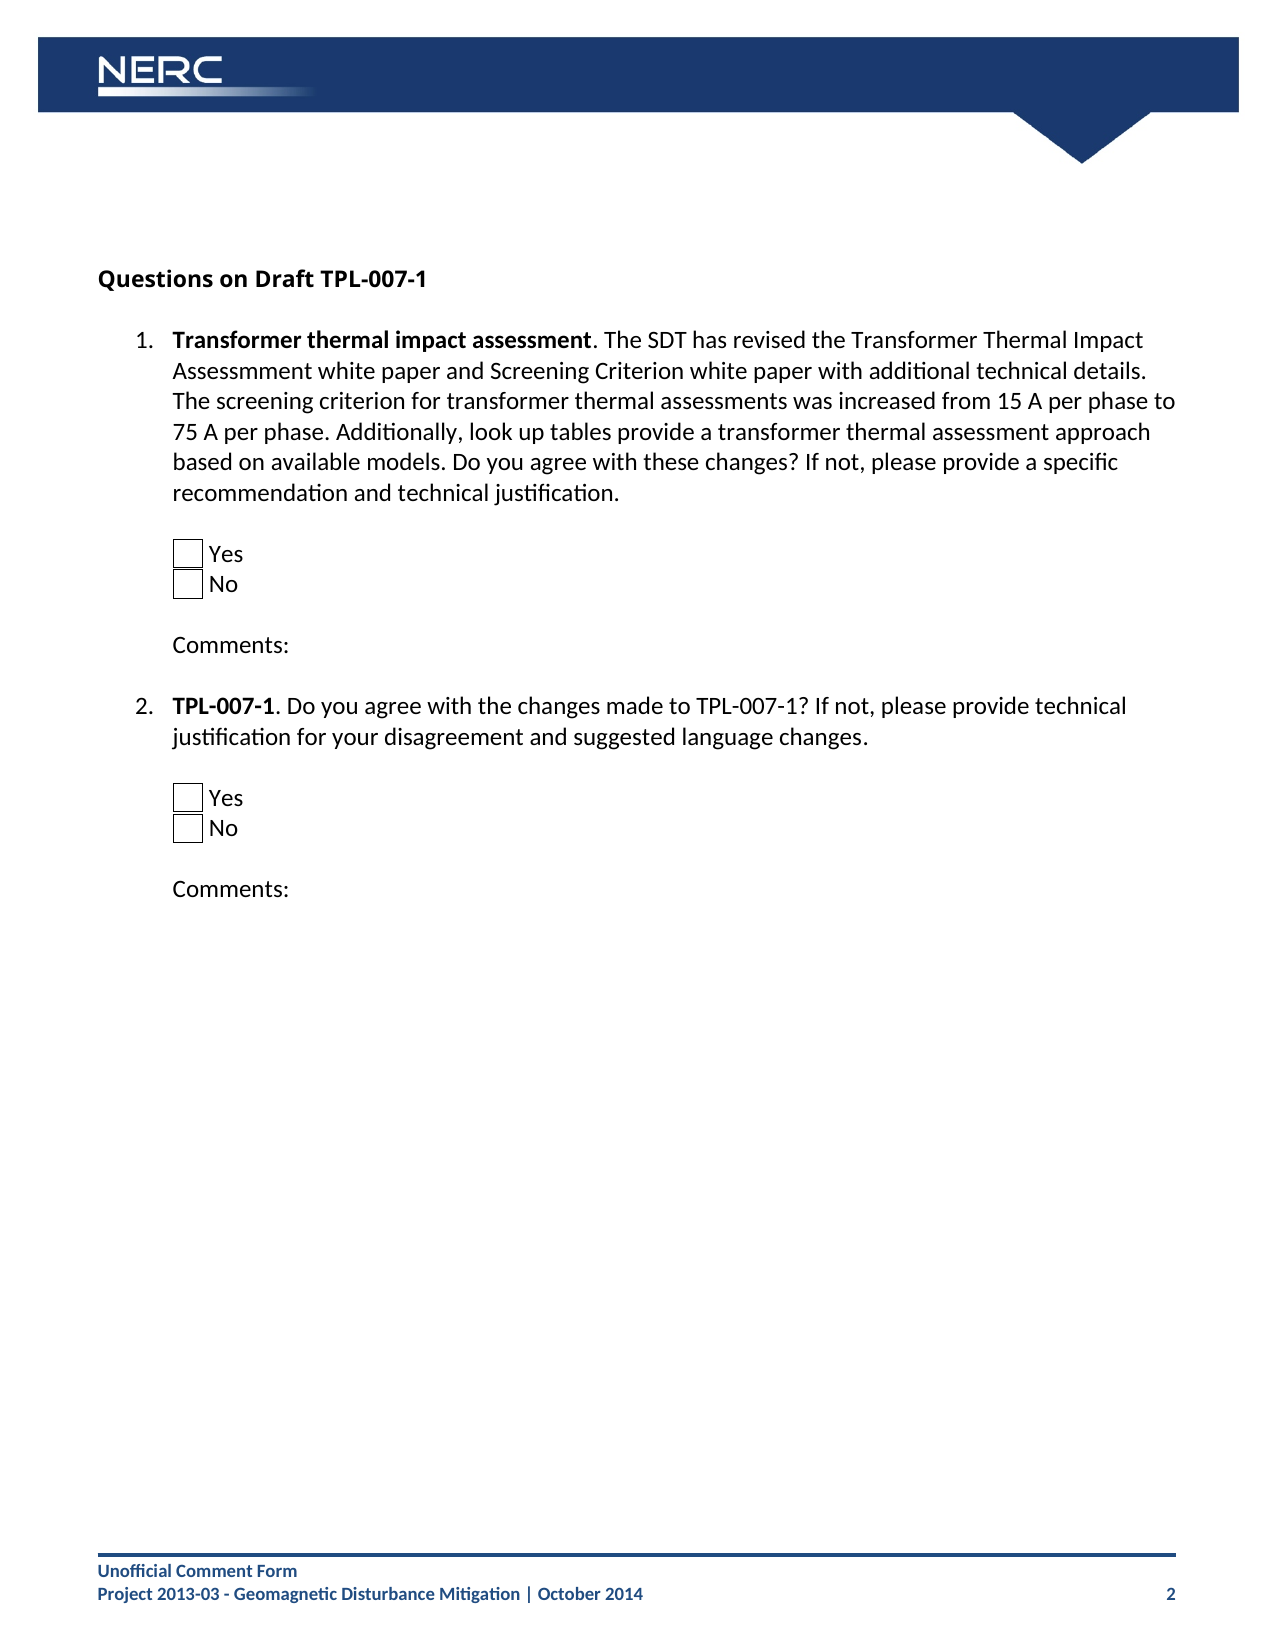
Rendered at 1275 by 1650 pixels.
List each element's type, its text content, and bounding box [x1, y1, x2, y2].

text No [172, 813, 1177, 843]
text Comments: [172, 629, 1177, 660]
list TPL-007-1. Do you agree with the changes made to TPL-007-1? If not, please provide technical justification for your disagreement and suggested language changes. [135, 691, 1177, 752]
subtitle Questions on Draft TPL-007-1 [97, 262, 1177, 294]
text Yes [172, 782, 1177, 813]
picture [0, 0, 1275, 164]
list Transformer thermal impact assessment. The SDT has revised the Transformer Thermal Impact Assessmment white paper and Screening Criterion white paper with additional technical details. The screening criterion for transformer thermal assessments was increased from 15 A per phase to 75 A per phase. Additionally, look up tables provide a transformer thermal assessment approach based on available models. Do you agree with these changes? If not, please provide a specific recommendation and technical justification. [135, 324, 1177, 507]
text Comments: [172, 874, 1177, 904]
text No [172, 568, 1177, 599]
text Yes [172, 538, 1177, 568]
